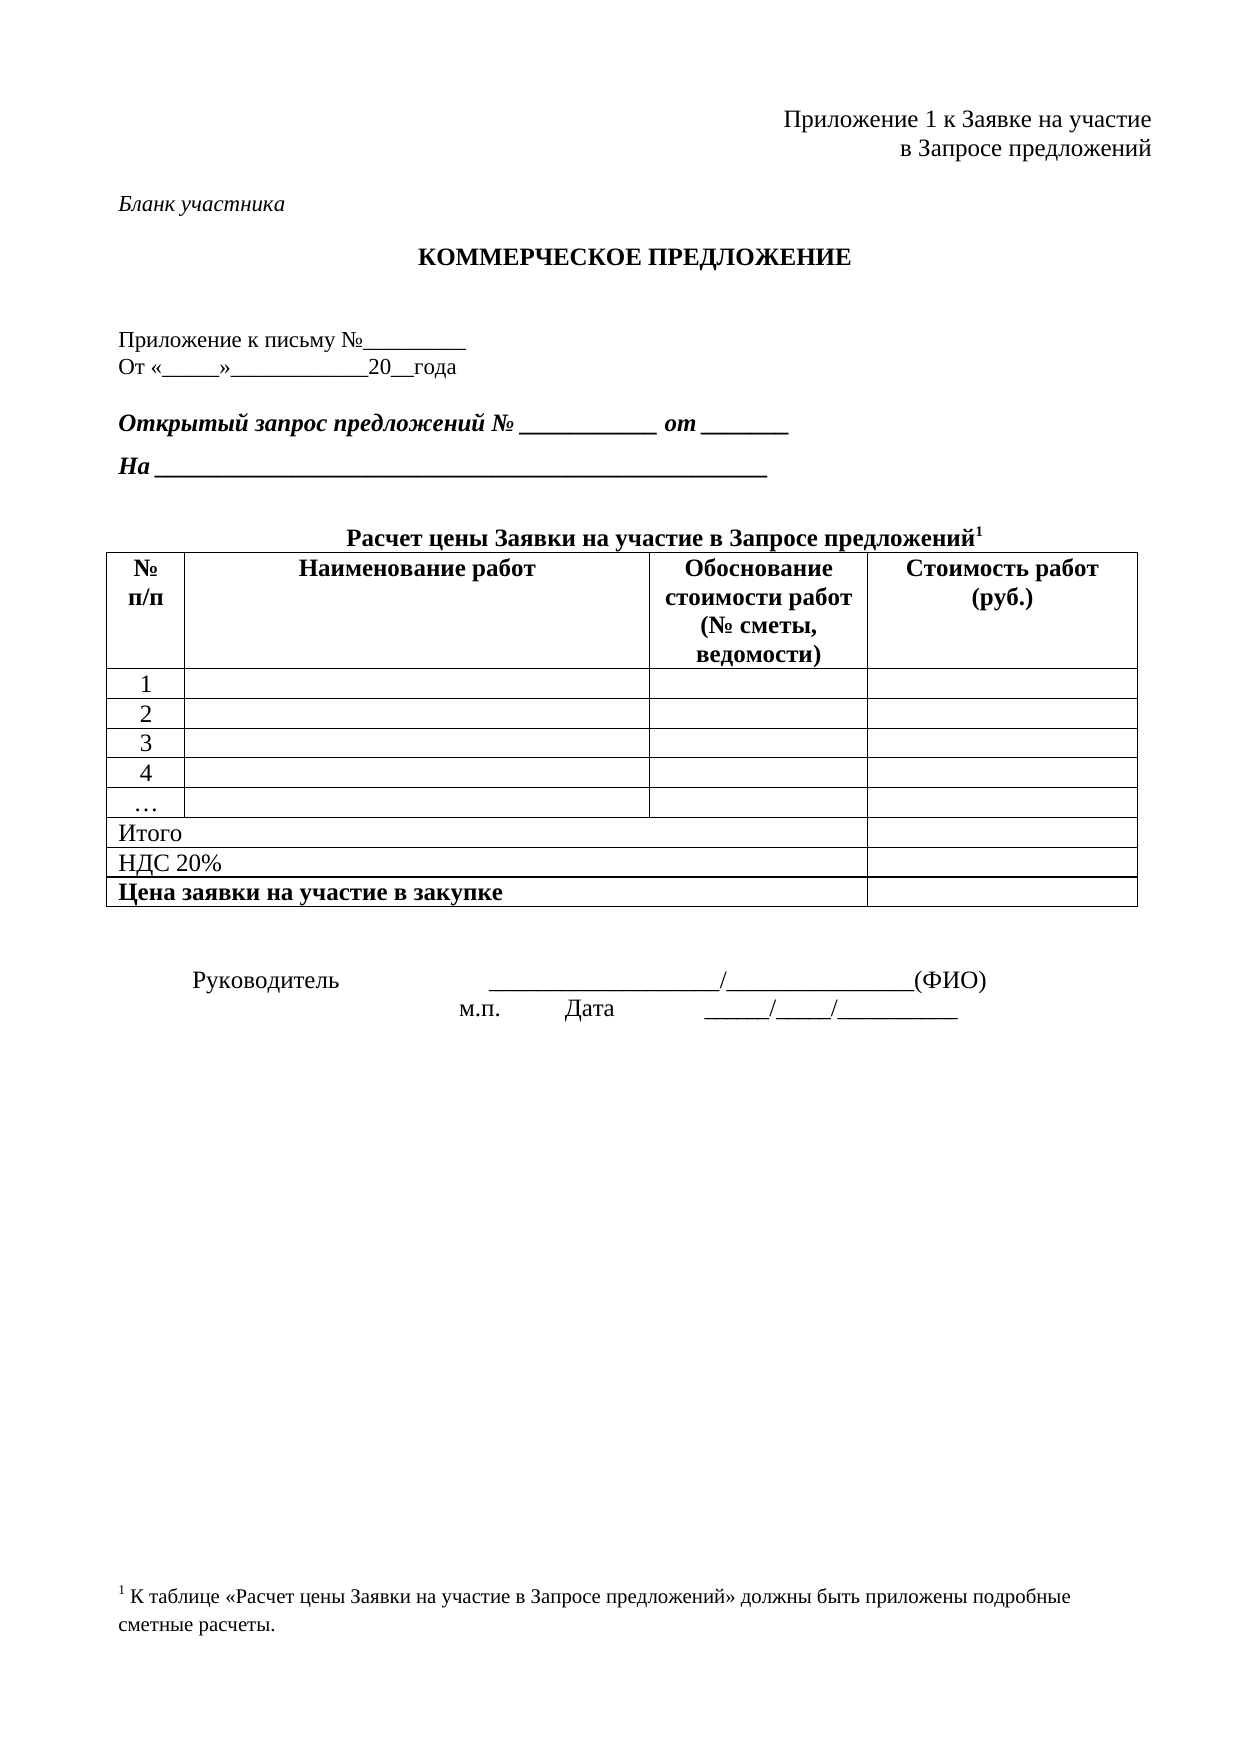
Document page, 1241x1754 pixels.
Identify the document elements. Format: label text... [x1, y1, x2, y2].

table_cell [868, 848, 1137, 876]
text м.п. Дата / / [385, 993, 1152, 1022]
text Коммерческое предложение [118, 242, 1152, 271]
table_header Стоимость работ (руб.) [868, 553, 1137, 668]
table_cell [185, 669, 649, 698]
table_cell [185, 788, 649, 817]
table_cell [650, 758, 867, 787]
table_cell [185, 758, 649, 787]
table_cell НДС 20% [107, 848, 867, 876]
table_cell [868, 729, 1137, 757]
table_cell [868, 878, 1137, 906]
table_cell [650, 729, 867, 757]
text Расчет цены Заявки на участие в Запросе предложений [177, 523, 1152, 552]
text От «_____»____________20__года [118, 353, 605, 379]
table_cell [185, 699, 649, 727]
table_cell [868, 758, 1137, 787]
text Руководитель /_______________(ФИО) [118, 965, 1152, 993]
table_cell [650, 699, 867, 727]
table_cell [868, 669, 1137, 698]
table_cell Итого [107, 818, 867, 847]
table_cell 1 [107, 669, 184, 698]
text Открытый запрос предложений № ___________ от _______ [118, 408, 1152, 437]
table_cell 3 [107, 729, 184, 757]
text Приложение 1 к Заявке на участие в Запросе предложений [768, 104, 1152, 161]
table_cell … [107, 788, 184, 817]
table_header Обоснование стоимости работ (№ сметы, ведомости) [650, 553, 867, 668]
table_cell 4 [107, 758, 184, 787]
table_cell [650, 788, 867, 817]
table_cell 2 [107, 699, 184, 727]
table_cell Цена заявки на участие в закупке [107, 878, 867, 906]
table_cell [868, 699, 1137, 727]
table_cell [868, 818, 1137, 847]
table_cell [185, 729, 649, 757]
table_header № п/п [107, 553, 184, 668]
text На _________________________________________________ [118, 451, 1152, 480]
text Приложение к письму №_________ [118, 327, 664, 353]
table_header Наименование работ [185, 553, 649, 668]
table_cell [868, 788, 1137, 817]
text Бланк участника [118, 190, 1152, 217]
table_cell [650, 669, 867, 698]
